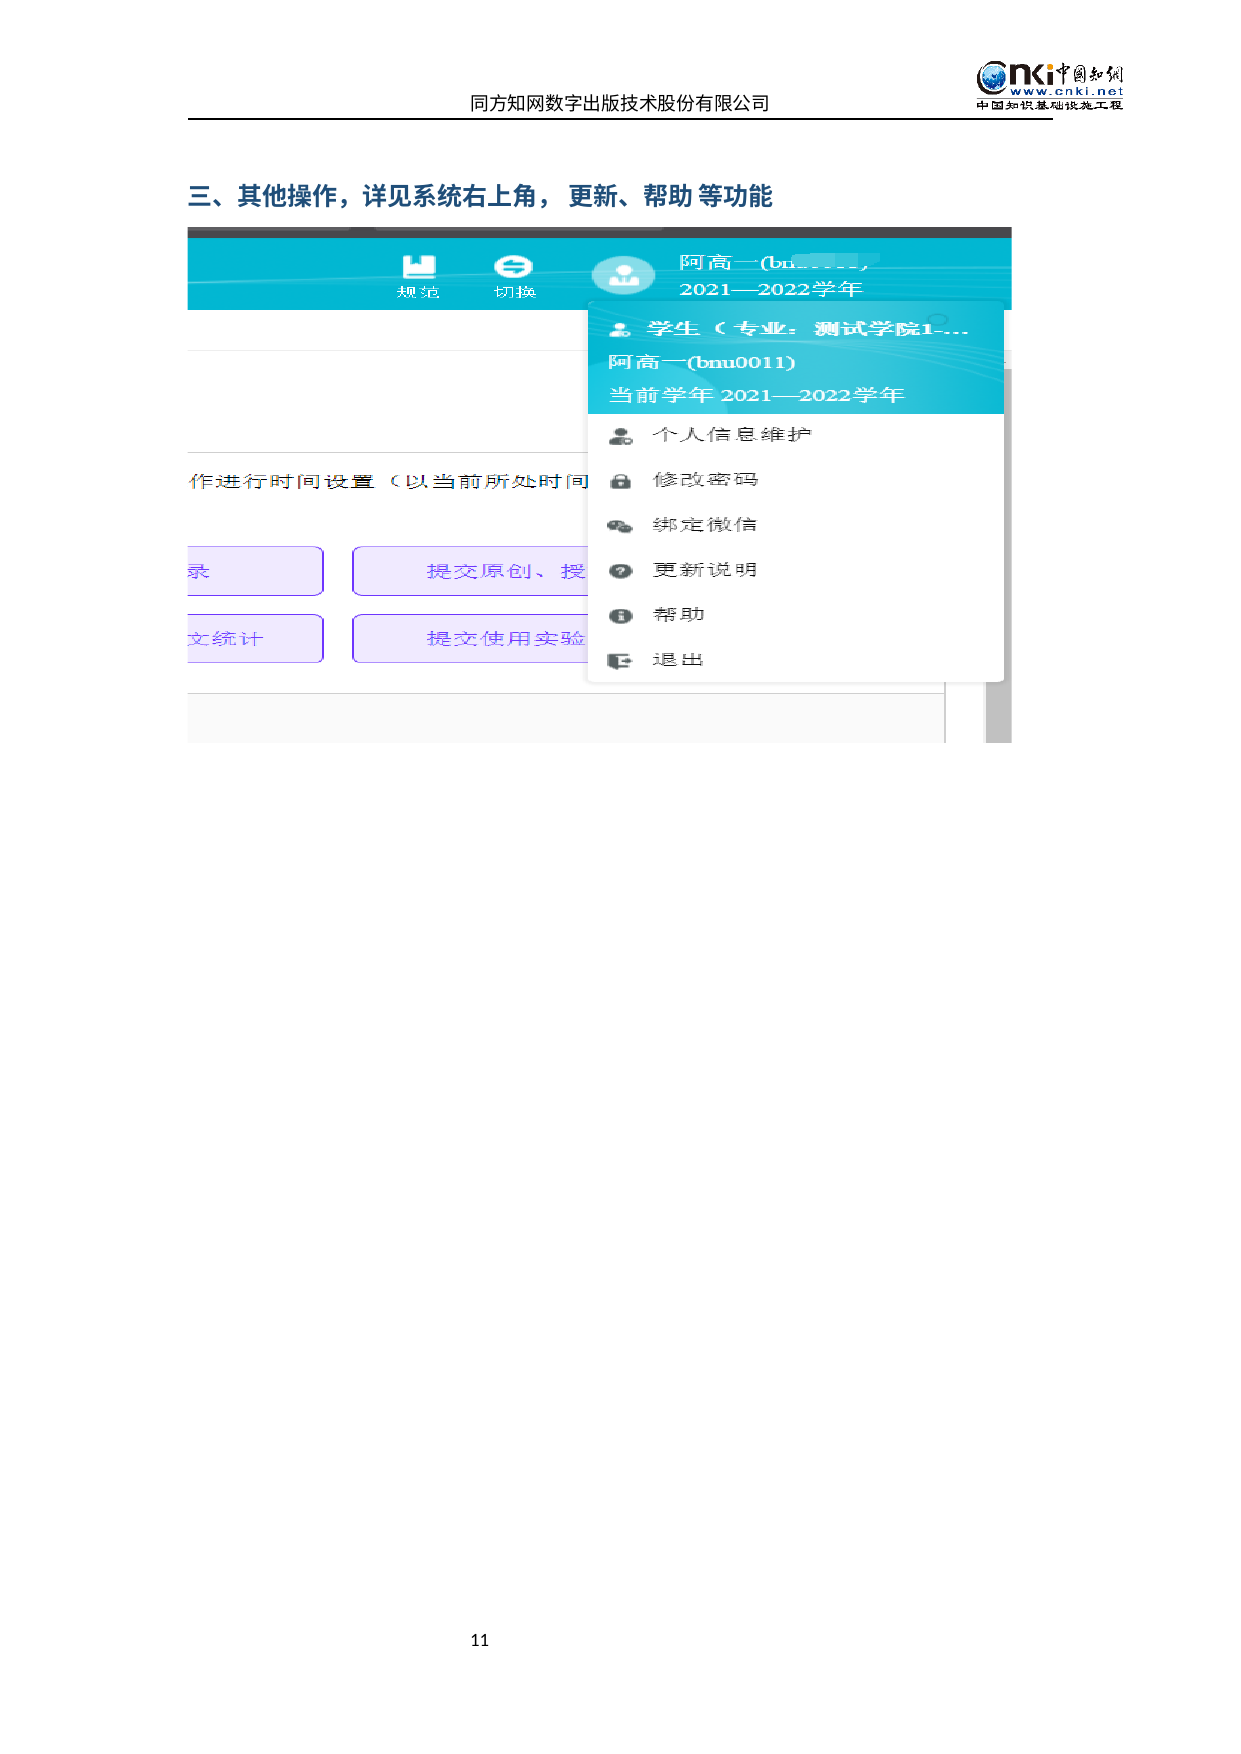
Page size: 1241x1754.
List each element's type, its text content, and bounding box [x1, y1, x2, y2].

picture [187, 227, 1012, 743]
picture [976, 61, 1123, 110]
subtitle 三、其他操作，详见系统右上角， 更新、帮助 等功能 [187, 162, 1053, 227]
